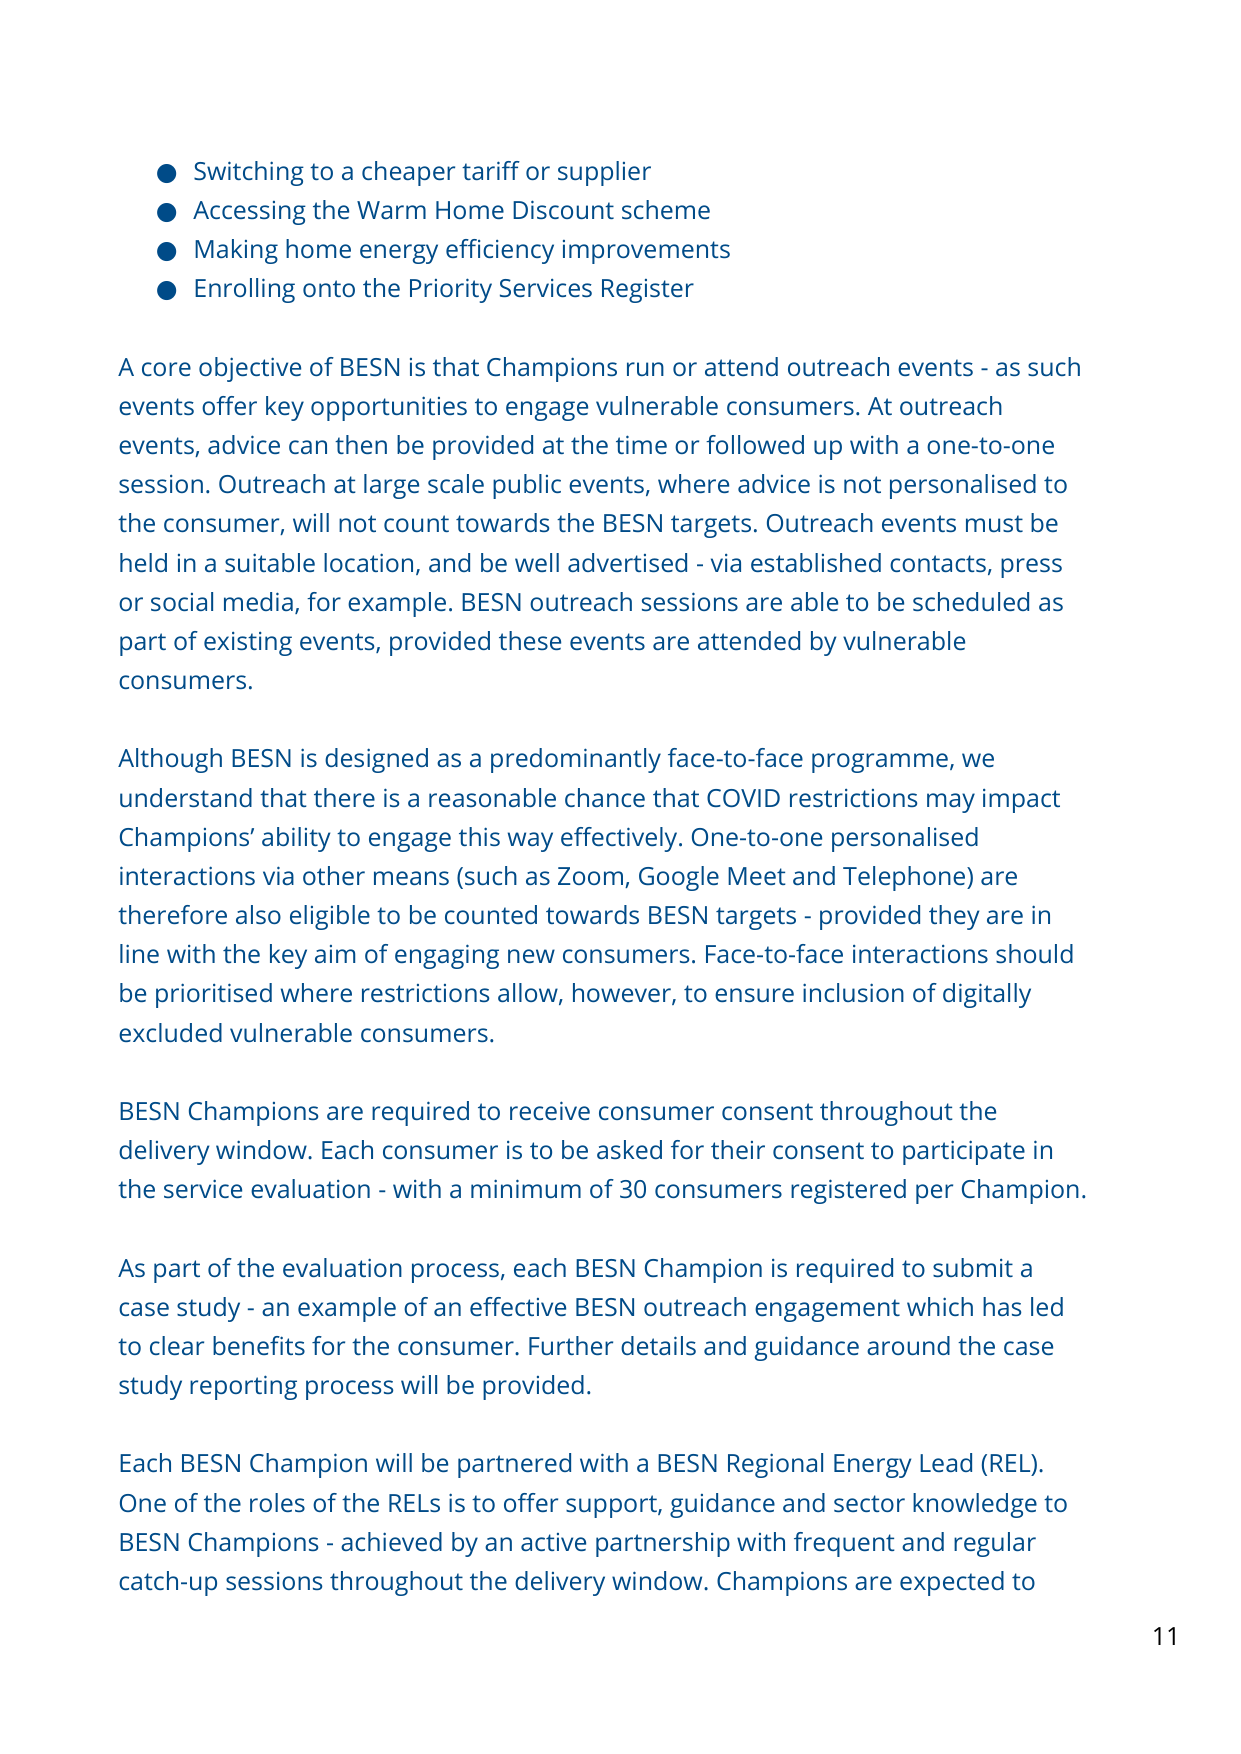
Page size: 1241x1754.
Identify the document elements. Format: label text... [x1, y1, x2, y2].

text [118, 1446, 1093, 1598]
text A core objective of BESN is that Champions run or attend outreach events - as such events offer key opportunities to engage vulnerable consumers. At outreach events, advice can then be provided at the time or followed up with a one-to-one session. Outreach at large scale public events, where advice is not personalised to the consumer, will not count towards the BESN targets. Outreach events must be held in a suitable location, and be well advertised - via established contacts, press or social media, for example. BESN outreach sessions are able to be scheduled as part of existing events, provided these events are attended by vulnerable consumers. [118, 349, 1093, 697]
text As part of the evaluation process, each BESN Champion is required to submit a case study - an example of an effective BESN outreach engagement which has led to clear benefits for the consumer. Further details and guidance around the case study reporting process will be provided. [118, 1250, 1093, 1402]
list Switching to a cheaper tariff or supplier [156, 153, 1093, 188]
list Enrolling onto the Priority Services Register [156, 271, 1093, 305]
list Making home energy efficiency improvements [156, 232, 1093, 266]
text Although BESN is designed as a predominantly face-to-face programme, we understand that there is a reasonable chance that COVID restrictions may impact Champions’ ability to engage this way effectively. One-to-one personalised interactions via other means (such as Zoom, Google Meet and Telephone) are therefore also eligible to be counted towards BESN targets - provided they are in line with the key aim of engaging new consumers. Face-to-face interactions should be prioritised where restrictions allow, however, to ensure inclusion of digitally excluded vulnerable consumers. [118, 741, 1093, 1049]
list Accessing the Warm Home Discount scheme [156, 193, 1093, 227]
text BESN Champions are required to receive consumer consent throughout the delivery window. Each consumer is to be asked for their consent to participate in the service evaluation - with a minimum of 30 consumers registered per Champion. [118, 1093, 1093, 1206]
